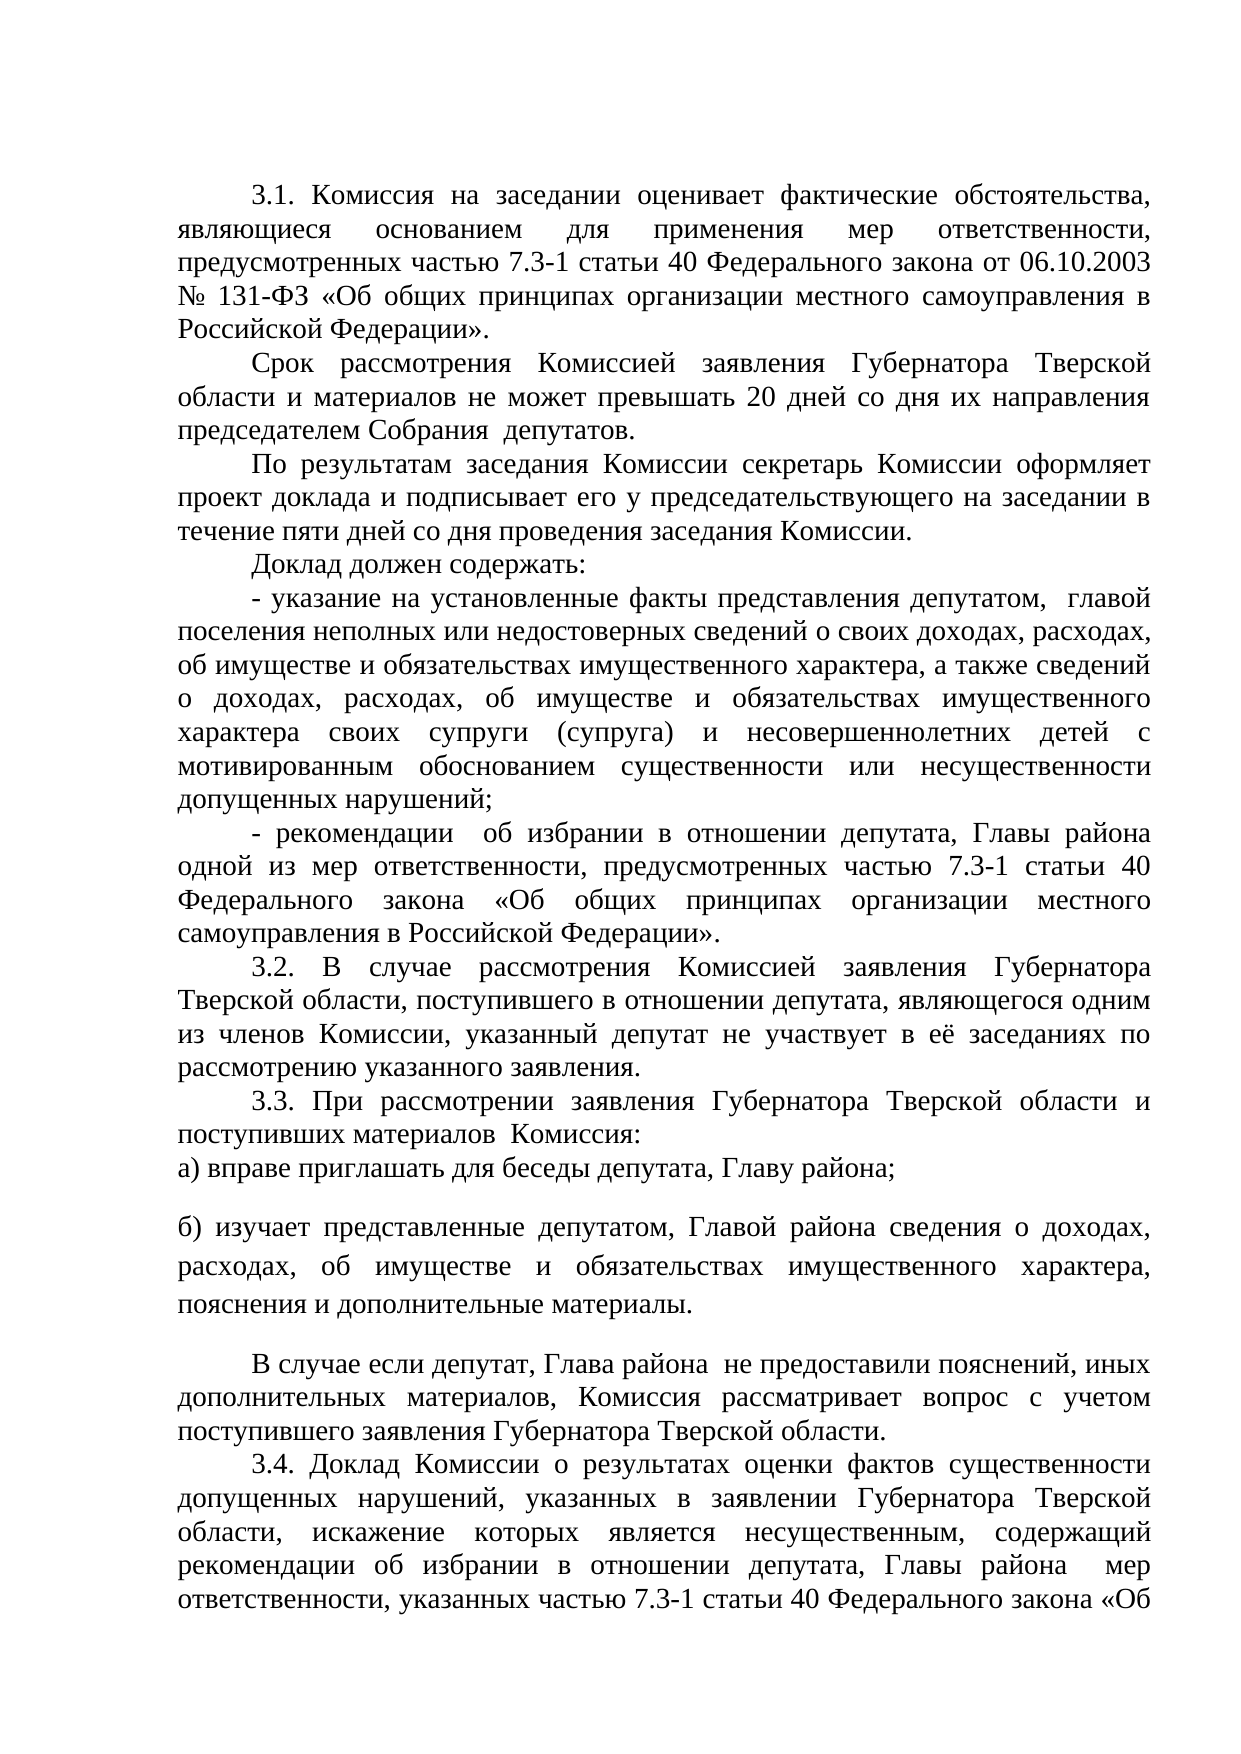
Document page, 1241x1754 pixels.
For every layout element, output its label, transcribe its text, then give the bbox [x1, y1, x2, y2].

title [177, 1447, 1152, 1614]
title В случае если депутат, Глава района не предоставили пояснений, иных дополнительных материалов, Комиссия рассматривает вопрос с учетом поступившего заявления Губернатора Тверской области. [177, 1346, 1152, 1447]
title Доклад должен содержать: [177, 546, 1152, 580]
text а) вправе приглашать для беседы депутата, Главу района; [177, 1150, 1152, 1184]
title 3.3. При рассмотрении заявления Губернатора Тверской области и поступивших материалов Комиссия: [177, 1083, 1152, 1150]
title 3.1. Комиссия на заседании оценивает фактические обстоятельства, являющиеся основанием для применения мер ответственности, предусмотренных частью 7.3-1 статьи 40 Федерального закона от 06.10.2003 № 131-ФЗ «Об общих принципах организации местного самоуправления в Российской Федерации». [177, 177, 1152, 345]
text б) изучает представленные депутатом, Главой района сведения о доходах, расходах, об имуществе и обязательствах имущественного характера, пояснения и дополнительные материалы. [177, 1209, 1152, 1320]
title - рекомендации об избрании в отношении депутата, Главы района одной из мер ответственности, предусмотренных частью 7.3-1 статьи 40 Федерального закона «Об общих принципах организации местного самоуправления в Российской Федерации». [177, 815, 1152, 949]
title - указание на установленные факты представления депутатом, главой поселения неполных или недостоверных сведений о своих доходах, расходах, об имуществе и обязательствах имущественного характера, а также сведений о доходах, расходах, об имуществе и обязательствах имущественного характера своих супруги (супруга) и несовершеннолетних детей с мотивированным обоснованием существенности или несущественности допущенных нарушений; [177, 580, 1152, 815]
title 3.2. В случае рассмотрения Комиссией заявления Губернатора Тверской области, поступившего в отношении депутата, являющегося одним из членов Комиссии, указанный депутат не участвует в её заседаниях по рассмотрению указанного заявления. [177, 949, 1152, 1083]
title По результатам заседания Комиссии секретарь Комиссии оформляет проект доклада и подписывает его у председательствующего на заседании в течение пяти дней со дня проведения заседания Комиссии. [177, 446, 1152, 546]
title Срок рассмотрения Комиссией заявления Губернатора Тверской области и материалов не может превышать 20 дней со дня их направления председателем Собрания депутатов. [177, 345, 1152, 446]
